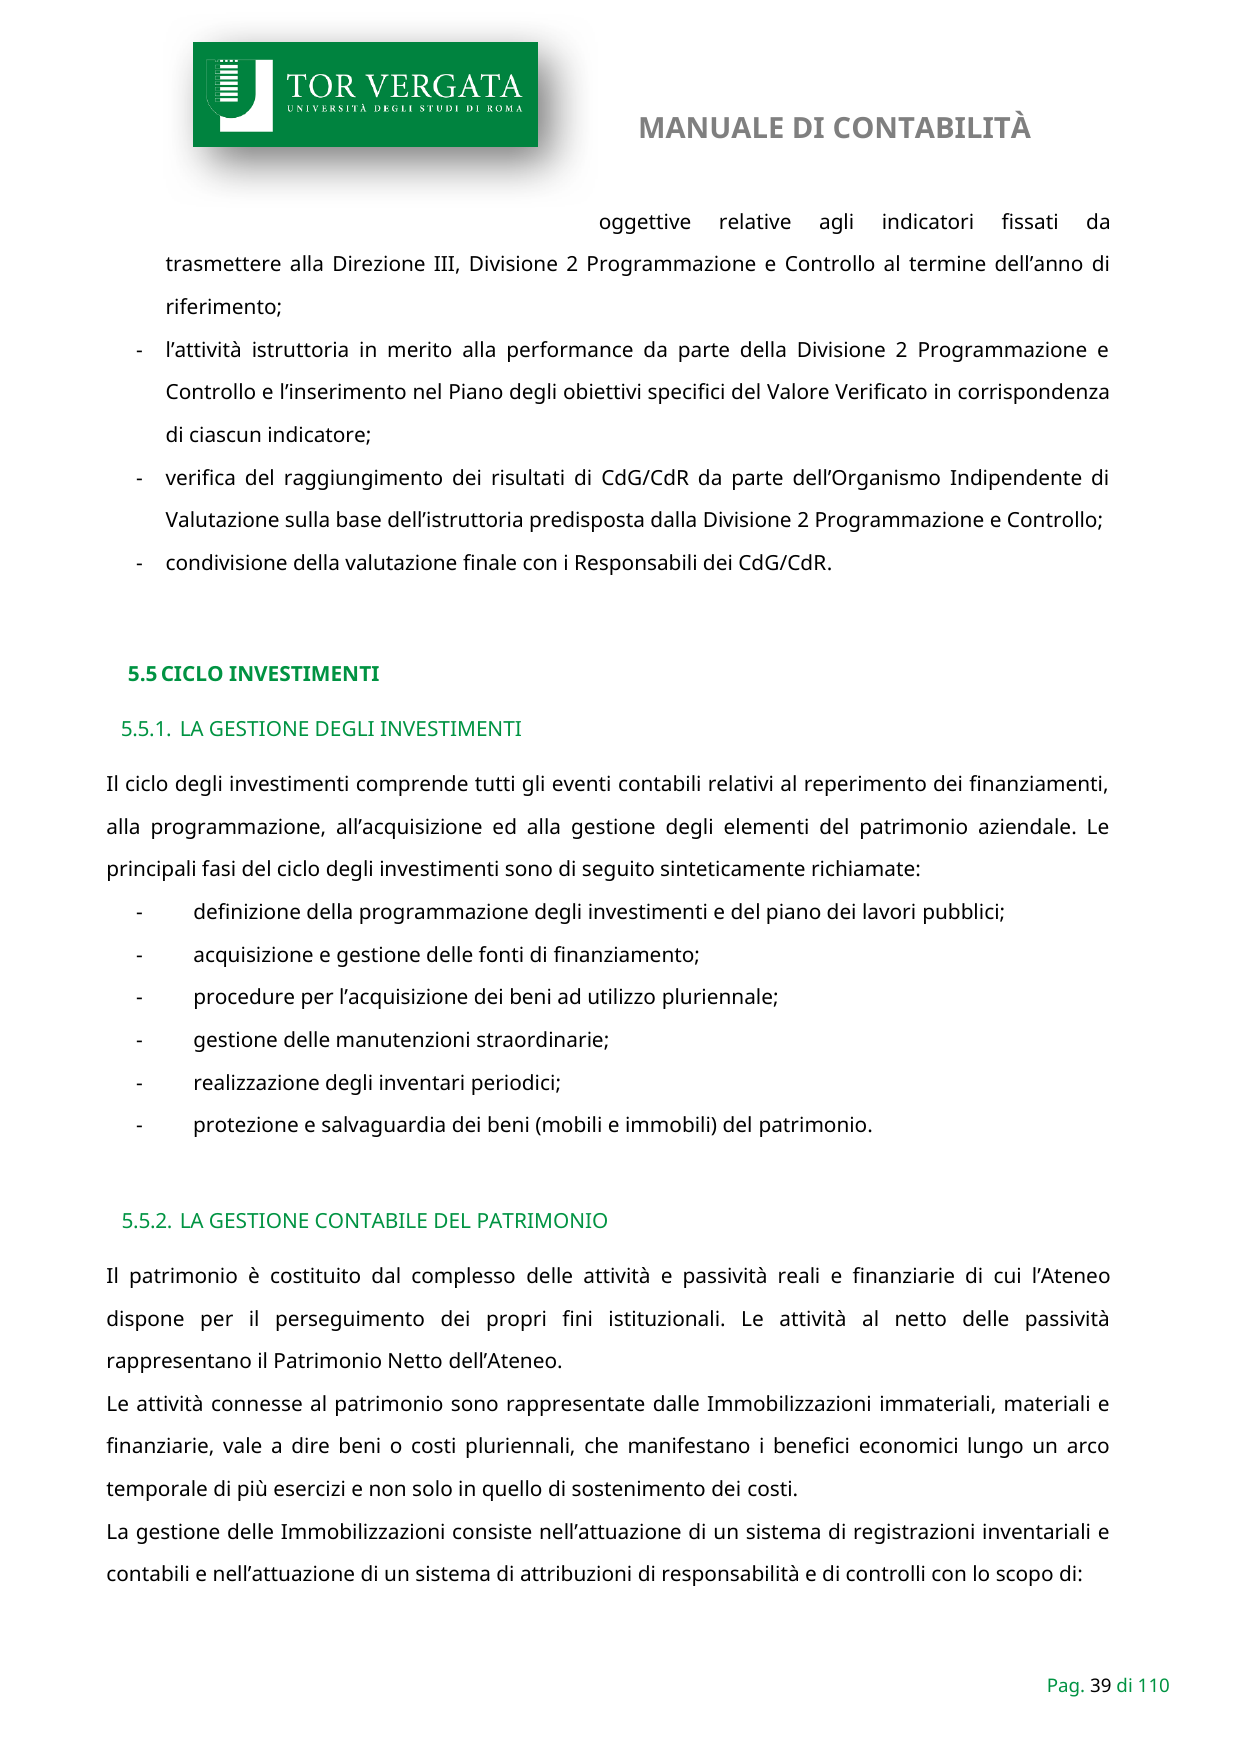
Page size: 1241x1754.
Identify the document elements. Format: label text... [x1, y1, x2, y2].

text La gestione delle Immobilizzazioni consiste nell’attuazione di un sistema di registrazioni inventariali e contabili e nell’attuazione di un sistema di attribuzioni di responsabilità e di controlli con lo scopo di: [106, 1517, 1111, 1588]
list gestione delle manutenzioni straordinarie; [136, 1025, 1111, 1053]
text Il patrimonio è costituito dal complesso delle attività e passività reali e finanziarie di cui l’Ateneo dispone per il perseguimento dei propri fini istituzionali. Le attività al netto delle passività rappresentano il Patrimonio Netto dell’Ateneo. [106, 1261, 1111, 1375]
list condivisione della valutazione finale con i Responsabili dei CdG/CdR. [136, 548, 1111, 577]
list acquisizione e gestione delle fonti di finanziamento; [136, 940, 1111, 968]
text Le attività connesse al patrimonio sono rappresentate dalle Immobilizzazioni immateriali, materiali e finanziarie, vale a dire beni o costi pluriennali, che manifestano i benefici economici lungo un arco temporale di più esercizi e non solo in quello di sostenimento dei costi. [106, 1389, 1111, 1503]
subtitle LA GESTIONE CONTABILE DEL PATRIMONIO [121, 1206, 1111, 1234]
list verifica del raggiungimento dei risultati di CdG/CdR da parte dell’Organismo Indipendente di Valutazione sulla base dell’istruttoria predisposta dalla Divisione 2 Programmazione e Controllo; [136, 463, 1111, 534]
subtitle LA GESTIONE DEGLI INVESTIMENTI [121, 714, 1111, 742]
list realizzazione degli inventari periodici; [136, 1068, 1111, 1096]
list definizione della programmazione degli investimenti e del piano dei lavori pubblici; [136, 897, 1111, 926]
subtitle CICLO INVESTIMENTI [128, 659, 1111, 687]
list procedure per l’acquisizione dei beni ad utilizzo pluriennale; [136, 982, 1111, 1011]
list protezione e salvaguardia dei beni (mobili e immobili) del patrimonio. [136, 1110, 1111, 1139]
picture [193, 42, 538, 147]
list l’attività istruttoria in merito alla performance da parte della Divisione 2 Programmazione e Controllo e l’inserimento nel Piano degli obiettivi specifici del Valore Verificato in corrispondenza di ciascun indicatore; [136, 335, 1111, 448]
text Il ciclo degli investimenti comprende tutti gli eventi contabili relativi al reperimento dei finanziamenti, alla programmazione, all’acquisizione ed alla gestione degli elementi del patrimonio aziendale. Le principali fasi del ciclo degli investimenti sono di seguito sinteticamente richiamate: [106, 769, 1111, 883]
